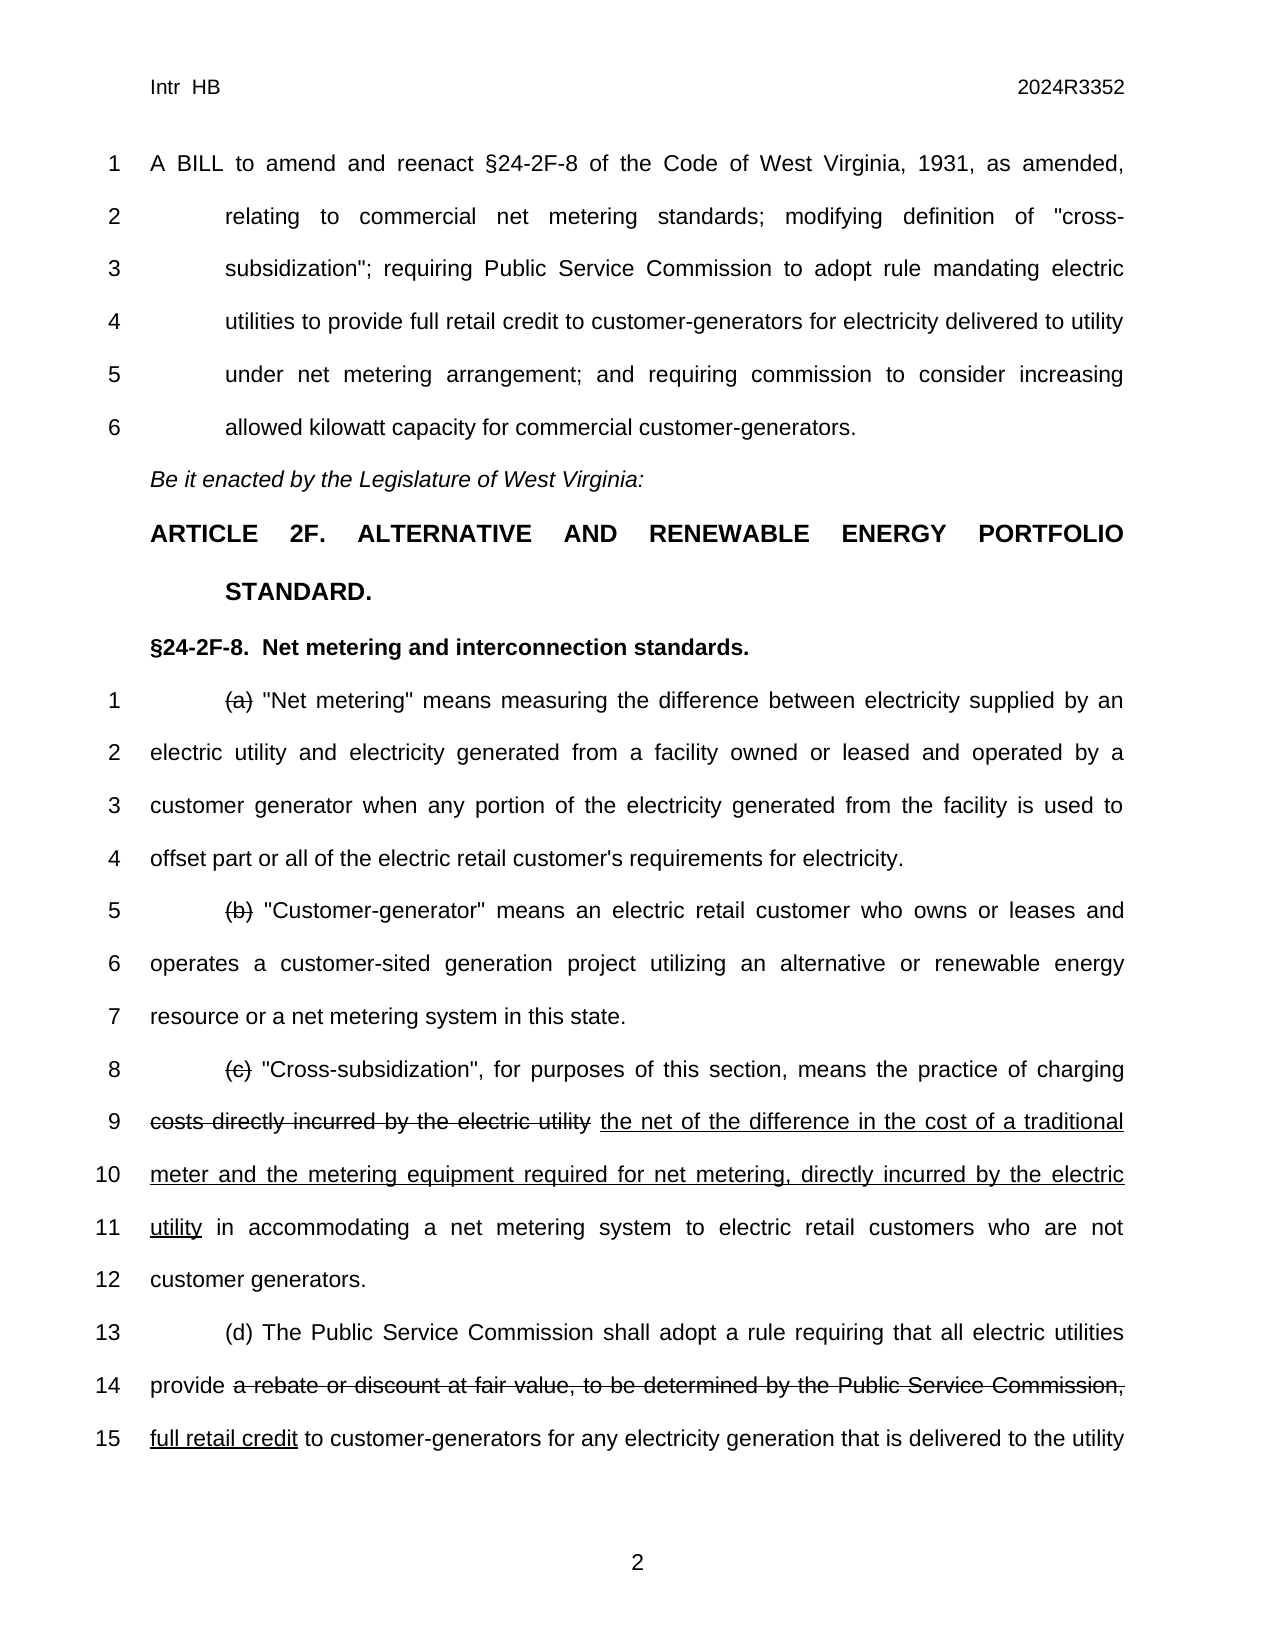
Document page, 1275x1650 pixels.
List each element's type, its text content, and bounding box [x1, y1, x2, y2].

text Be it enacted by the Legislature of West Virginia: [150, 466, 1125, 493]
subtitle §24-2F-8. Net metering and interconnection standards. [150, 634, 1125, 660]
subtitle ARTICLE 2F. ALTERNATIVE AND RENEWABLE ENERGY PORTFOLIO STANDARD. [150, 519, 1125, 605]
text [150, 1319, 1125, 1451]
title A BILL to amend and reenact §24-2F-8 of the Code of West Virginia, 1931, as amended, relating to commercial net metering standards; modifying definition of "cross-subsidization"; requiring Public Service Commission to adopt rule mandating electric utilities to provide full retail credit to customer-generators for electricity delivered to utility under net metering arrangement; and requiring commission to consider increasing allowed kilowatt capacity for commercial customer-generators. [150, 150, 1125, 440]
text (b) "Customer-generator" means an electric retail customer who owns or leases and operates a customer-sited generation project utilizing an alternative or renewable energy resource or a net metering system in this state. [150, 897, 1125, 1029]
text (c) "Cross-subsidization", for purposes of this section, means the practice of charging costs directly incurred by the electric utility the net of the difference in the cost of a traditional meter and the metering equipment required for net metering, directly incurred by the electric utility in accommodating a net metering system to electric retail customers who are not customer generators. [150, 1056, 1125, 1184]
text (c) "Cross-subsidization", for purposes of this section, means the practice of charging costs directly incurred by the electric utility the net of the difference in the cost of a traditional meter and the metering equipment required for net metering, directly incurred by the electric utility in accommodating a net metering system to electric retail customers who are not customer generators. [150, 1185, 1125, 1293]
text (a) "Net metering" means measuring the difference between electricity supplied by an electric utility and electricity generated from a facility owned or leased and operated by a customer generator when any portion of the electricity generated from the facility is used to offset part or all of the electric retail customer's requirements for electricity. [150, 687, 1125, 871]
